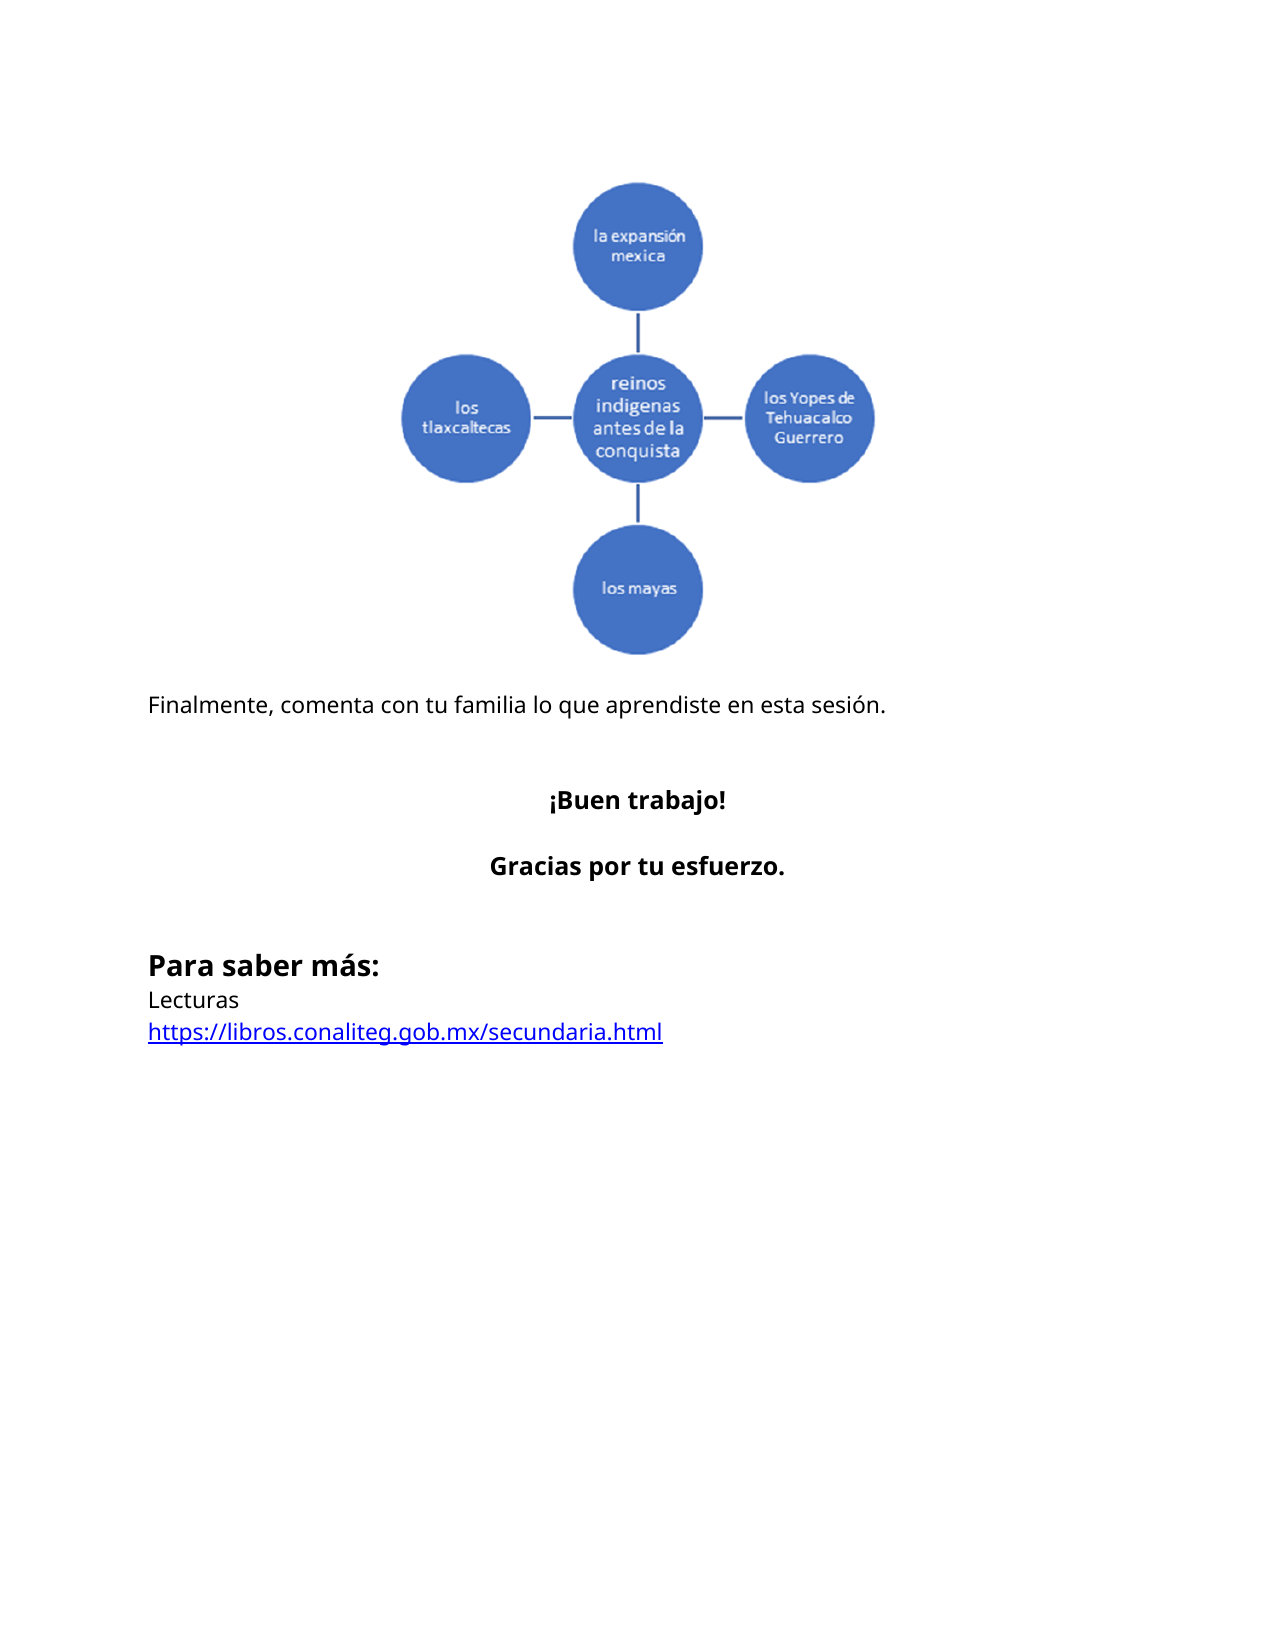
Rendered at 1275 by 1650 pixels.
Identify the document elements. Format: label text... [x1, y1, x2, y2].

text Finalmente, comenta con tu familia lo que aprendiste en esta sesión. [148, 689, 1127, 720]
text Para saber más: [148, 945, 1127, 984]
picture [398, 177, 877, 658]
text Gracias por tu esfuerzo. [148, 848, 1127, 882]
text ¡Buen trabajo! [148, 783, 1127, 817]
text Lecturas [148, 984, 1127, 1016]
text https://libros.conaliteg.gob.mx/secundaria.html [148, 1016, 1127, 1047]
